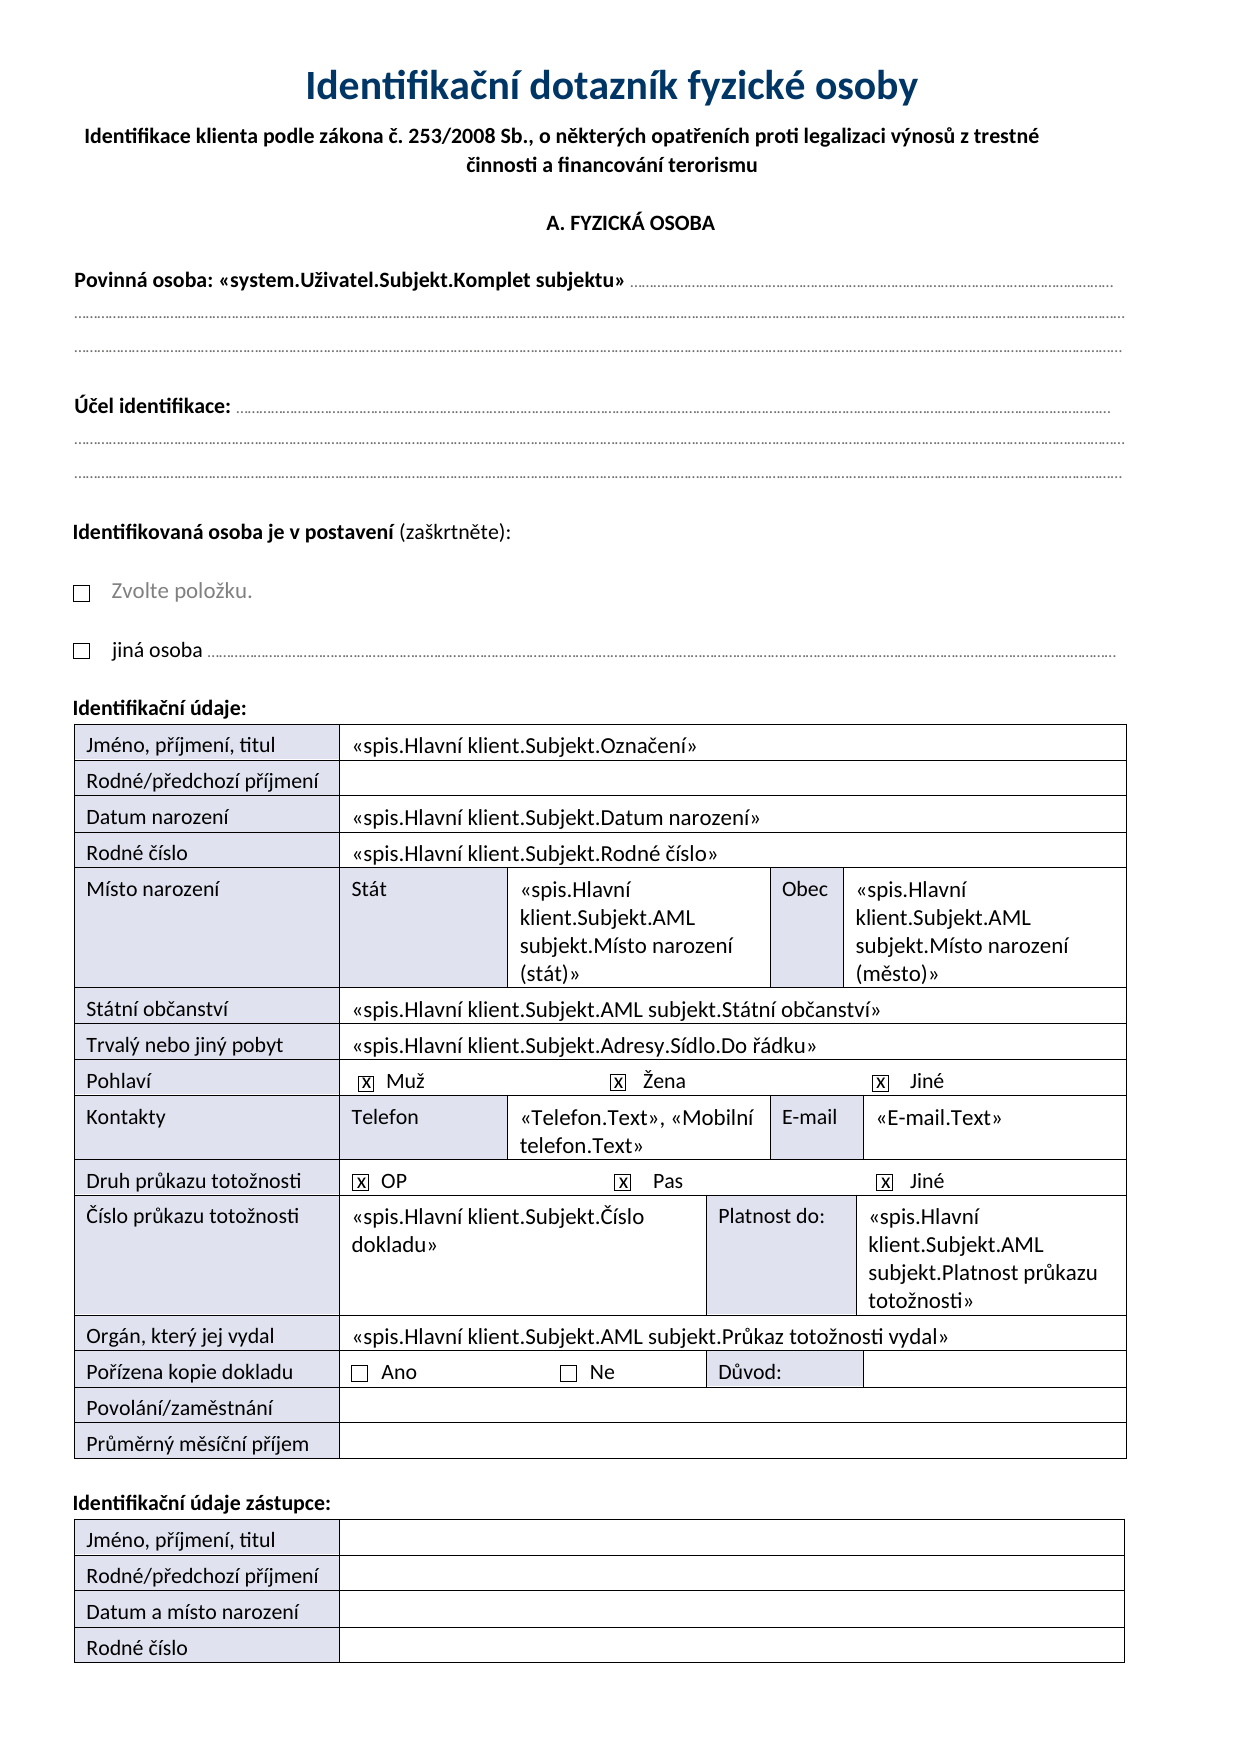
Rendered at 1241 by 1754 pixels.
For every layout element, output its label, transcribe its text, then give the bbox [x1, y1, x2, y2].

table_cell Muž [340, 1060, 602, 1094]
table_cell «spis.Hlavní klient.Subjekt.AML subjekt.Průkaz totožnosti vydal» [340, 1316, 1126, 1350]
text Povinná osoba: «system.Uživatel.Subjekt.Komplet subjektu» ……………………………………………………………………………………………………………… [74, 266, 1152, 293]
subtitle Identifikační dotazník fyzické osoby [72, 59, 1152, 110]
table_header «spis.Hlavní klient.Subjekt.Označení» [340, 725, 1126, 759]
text ………………………………………………………………………………………………………………………………….……………………………………………………..……………………………………………………… [74, 463, 1152, 483]
table_cell [340, 1556, 1124, 1590]
table_cell «spis.Hlavní klient.Subjekt.AML subjekt.Platnost průkazu totožnosti» [857, 1196, 1126, 1314]
text Identifikovaná osoba je v postavení (zaškrtněte): [72, 518, 1152, 545]
table_cell [340, 1628, 1124, 1662]
table_cell [864, 1351, 1126, 1386]
table_cell Orgán, který jej vydal [75, 1316, 339, 1350]
table_cell [864, 1096, 1126, 1159]
table_cell [340, 1388, 1126, 1422]
table_cell Trvalý nebo jiný pobyt [75, 1024, 339, 1059]
table_cell «spis.Hlavní klient.Subjekt.Rodné číslo» [340, 833, 1126, 867]
text …………………………………………………………………………………………………………………………………………………………………………………………………………….…………………………………… [74, 302, 1152, 323]
table_cell Datum a místo narození [75, 1591, 339, 1626]
table_header [340, 1520, 1124, 1554]
table_cell Číslo průkazu totožnosti [75, 1196, 339, 1314]
table_cell Rodné/předchozí příjmení [75, 761, 339, 795]
text Identifikační údaje: [72, 694, 1152, 720]
table_cell «spis.Hlavní klient.Subjekt.AML subjekt.Státní občanství» [340, 988, 1126, 1023]
table_cell Rodné číslo [75, 1628, 339, 1662]
table_cell Žena [602, 1060, 864, 1094]
table_cell Jiné [864, 1160, 1126, 1194]
table_cell «spis.Hlavní klient.Subjekt.AML subjekt.Místo narození (město)» [844, 868, 1126, 987]
table_cell Pas [602, 1160, 864, 1194]
table_cell [508, 1096, 770, 1159]
table_header Jméno, příjmení, titul [75, 1520, 339, 1554]
table_cell Jiné [864, 1060, 1126, 1094]
table_cell Místo narození [75, 868, 339, 987]
table_cell Druh průkazu totožnosti [75, 1160, 339, 1194]
table_cell Průměrný měsíční příjem [75, 1423, 339, 1458]
table_cell Stát [340, 868, 507, 987]
table_cell Pořízena kopie dokladu [75, 1351, 339, 1386]
table_cell Pohlaví [75, 1060, 339, 1094]
text Identifikační údaje zástupce: [72, 1489, 1152, 1515]
table_cell Povolání/zaměstnání [75, 1388, 339, 1422]
table_cell «spis.Hlavní klient.Subjekt.Adresy.Sídlo.Do řádku» [340, 1024, 1126, 1059]
table_cell Rodné číslo [75, 833, 339, 867]
text ………………………………………………………………………………………………………………………………….……………………………………………………..……………………………………………………… [74, 337, 1152, 357]
table_cell Rodné/předchozí příjmení [75, 1556, 339, 1590]
table_cell [340, 1423, 1126, 1458]
text A. FYZICKÁ OSOBA [110, 209, 1152, 236]
table_cell [340, 761, 1126, 795]
table_cell «spis.Hlavní klient.Subjekt.Číslo dokladu» [340, 1196, 706, 1314]
text Identifikace klienta podle zákona č. 253/2008 Sb., o některých opatřeních proti legalizaci výnosů z trestné [84, 122, 1152, 148]
table_cell Platnost do: [707, 1196, 856, 1314]
table_cell «spis.Hlavní klient.Subjekt.AML subjekt.Místo narození (stát)» [508, 868, 770, 987]
table_cell Kontakty [75, 1096, 339, 1159]
table_cell «spis.Hlavní klient.Subjekt.Datum narození» [340, 796, 1126, 831]
table_cell Důvod: [707, 1351, 863, 1386]
table_cell Státní občanství [75, 988, 339, 1023]
text činnosti a financování terorismu [74, 152, 1150, 178]
table_cell Telefon [340, 1096, 507, 1159]
text jiná osoba ………………………………………………………………………………………………………………………………………………………………………………………………………………… [74, 636, 1151, 662]
text …………………………………………………………………………………………………………………………………………………………………………………………………………….…………………………………… [74, 428, 1152, 449]
table_cell Obec [771, 868, 843, 987]
table_cell [340, 1591, 1124, 1626]
table_cell Datum narození [75, 796, 339, 831]
table_header Jméno, příjmení, titul [75, 725, 339, 759]
text Účel identifikace: ………………………………………………………………………………………………………………………………………………………………………………………………………… [74, 392, 1152, 419]
table_cell Ano Ne [340, 1351, 706, 1386]
table_cell OP [340, 1160, 602, 1194]
table_cell E-mail [771, 1096, 863, 1159]
